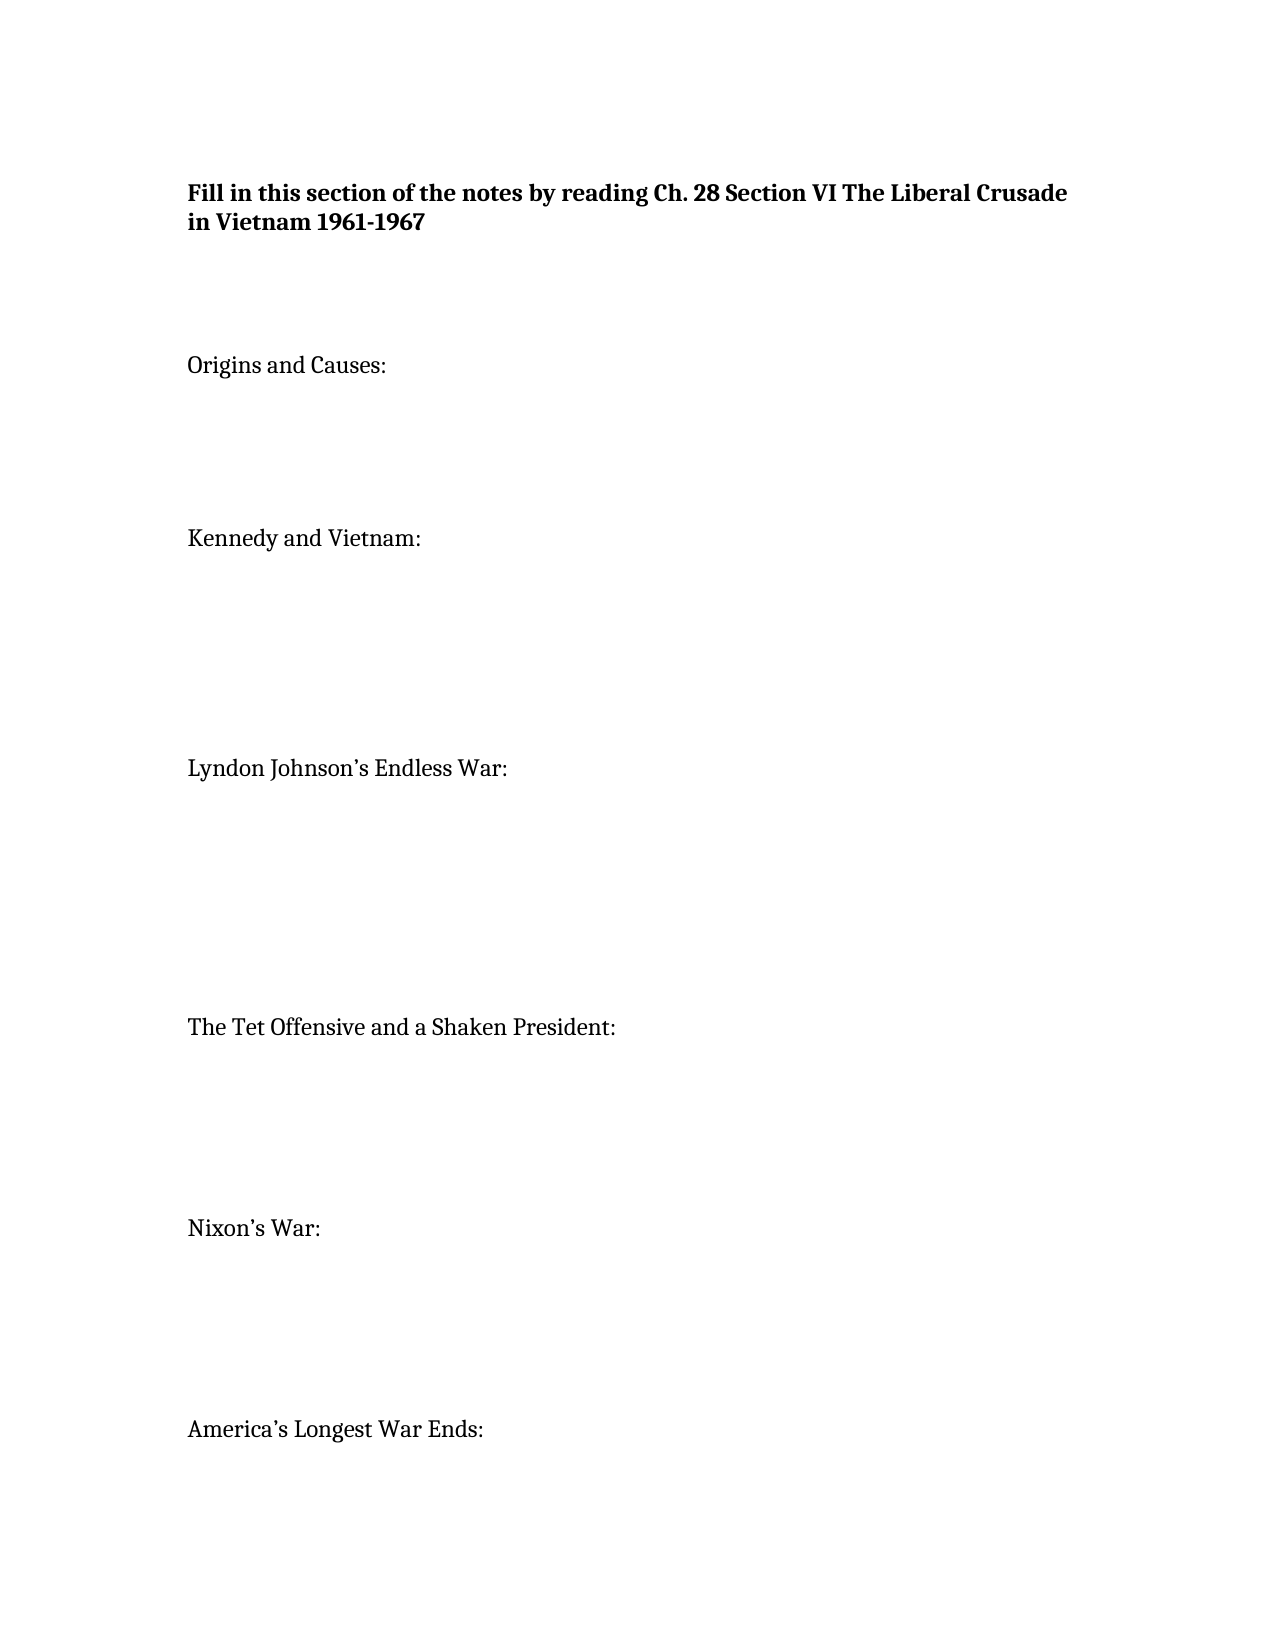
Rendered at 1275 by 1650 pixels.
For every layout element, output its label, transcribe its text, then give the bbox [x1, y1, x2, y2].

text America’s Longest War Ends: [187, 1415, 1087, 1444]
text Lyndon Johnson’s Endless War: [187, 754, 1087, 782]
text Fill in this section of the notes by reading Ch. 28 Section VI The Liberal Crusade in Vietnam 1961-1967 [187, 179, 1087, 236]
text Origins and Causes: [187, 351, 1087, 380]
text Kennedy and Vietnam: [187, 524, 1087, 552]
text The Tet Offensive and a Shaken President: [187, 1012, 1087, 1041]
text Nixon’s War: [187, 1214, 1087, 1242]
